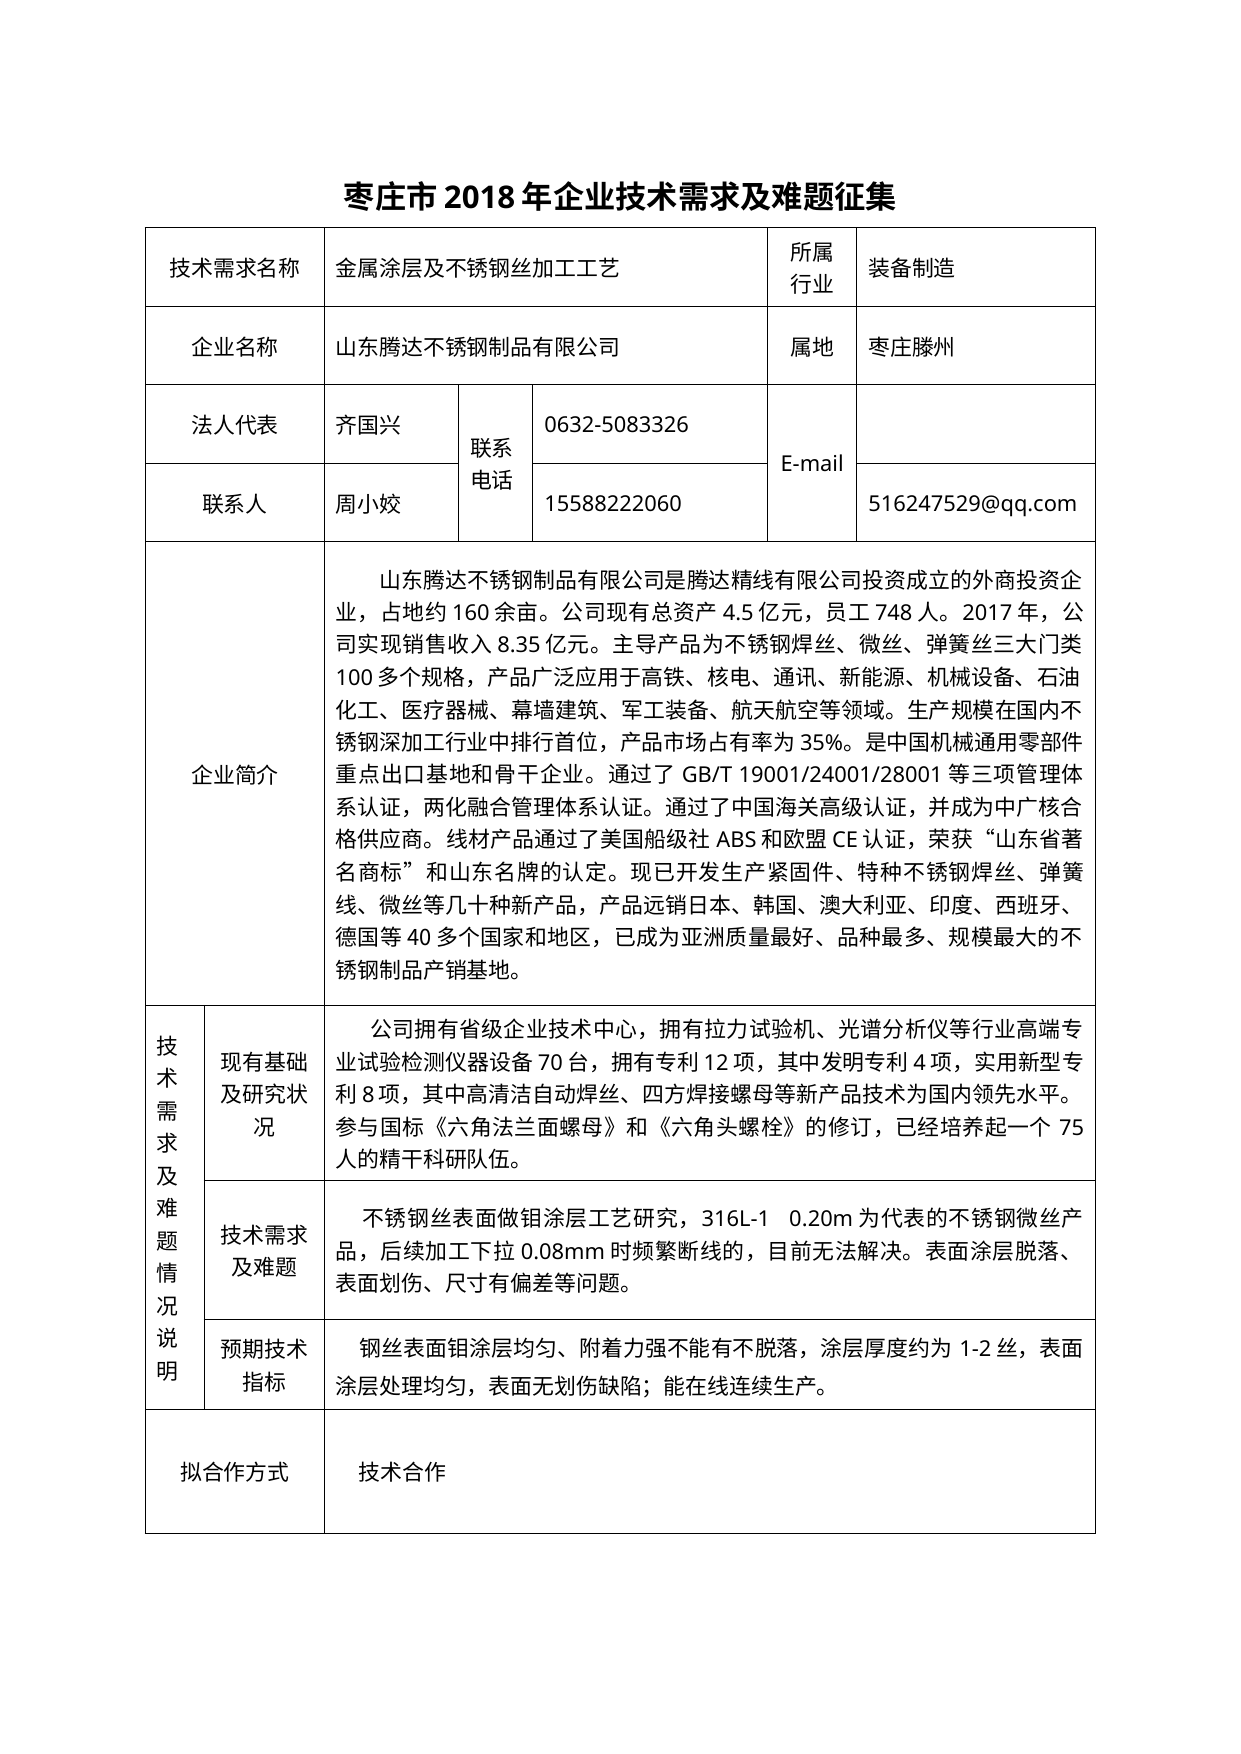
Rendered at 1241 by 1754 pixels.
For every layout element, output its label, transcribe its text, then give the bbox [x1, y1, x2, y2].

table_cell 钢丝表面钼涂层均匀、附着力强不能有不脱落，涂层厚度约为1-2丝，表面涂层处理均匀，表面无划伤缺陷；能在线连续生产。 [325, 1320, 1095, 1409]
table_cell 属地 [768, 307, 856, 384]
table_cell 516247529@qq.com [857, 464, 1095, 541]
table_cell 周小姣 [325, 464, 458, 541]
table_cell 技术合作 [325, 1410, 1095, 1533]
table_cell 公司拥有省级企业技术中心，拥有拉力试验机、光谱分析仪等行业高端专业试验检测仪器设备70台，拥有专利12项，其中发明专利4项，实用新型专利8项，其中高清洁自动焊丝、四方焊接螺母等新产品技术为国内领先水平。参与国标《六角法兰面螺母》和《六角头螺栓》的修订，已经培养起一个75人的精干科研队伍。 [325, 1006, 1095, 1180]
table_cell 拟合作方式 [146, 1410, 324, 1533]
table_header 所属 行业 [768, 228, 856, 306]
table_cell 15588222060 [533, 464, 767, 541]
table_cell 法人代表 [146, 385, 324, 463]
table_cell 不锈钢丝表面做钼涂层工艺研究，316L-1 0.20m为代表的不锈钢微丝产品，后续加工下拉0.08mm时频繁断线的，目前无法解决。表面涂层脱落、表面划伤、尺寸有偏差等问题。 [325, 1181, 1095, 1318]
table_cell E-mail [768, 385, 856, 541]
table_cell 企业简介 [146, 542, 324, 1005]
table_cell 联系 电话 [459, 385, 532, 541]
table_header 装备制造 [857, 228, 1095, 306]
table_header 技术需求名称 [146, 228, 324, 306]
table_cell 枣庄滕州 [857, 307, 1095, 384]
table_cell [857, 385, 1095, 463]
table_header 金属涂层及不锈钢丝加工工艺 [325, 228, 767, 306]
table_cell 企业名称 [146, 307, 324, 384]
table_cell 技术需求及难题情况说明 [146, 1006, 204, 1409]
table_cell 联系人 [146, 464, 324, 541]
table_cell 齐国兴 [325, 385, 458, 463]
table_cell 预期技术指标 [205, 1320, 324, 1409]
table_cell 山东腾达不锈钢制品有限公司 [325, 307, 767, 384]
table_cell 技术需求及难题 [205, 1181, 324, 1318]
table_cell 现有基础及研究状况 [205, 1006, 324, 1180]
table_cell 0632-5083326 [533, 385, 767, 463]
table_cell 山东腾达不锈钢制品有限公司是腾达精线有限公司投资成立的外商投资企业，占地约160余亩。公司现有总资产4.5亿元，员工748人。2017年，公司实现销售收入8.35亿元。主导产品为不锈钢焊丝、微丝、弹簧丝三大门类100多个规格，产品广泛应用于高铁、核电、通讯、新能源、机械设备、石油化工、医疗器械、幕墙建筑、军工装备、航天航空等领域。生产规模在国内不锈钢深加工行业中排行首位，产品市场占有率为35%。是中国机械通用零部件重点出口基地和骨干企业。通过了GB/T 19001/24001/28001等三项管理体系认证，两化融合管理体系认证。通过了中国海关高级认证，并成为中广核合格供应商。线材产品通过了美国船级社ABS和欧盟CE认证，荣获“山东省著名商标”和山东名牌的认定。现已开发生产紧固件、特种不锈钢焊丝、弹簧线、微丝等几十种新产品，产品远销日本、韩国、澳大利亚、印度、西班牙、德国等40多个国家和地区，已成为亚洲质量最好、品种最多、规模最大的不锈钢制品产销基地。 [325, 542, 1095, 1005]
text 枣庄市2018年企业技术需求及难题征集 [187, 162, 1053, 227]
